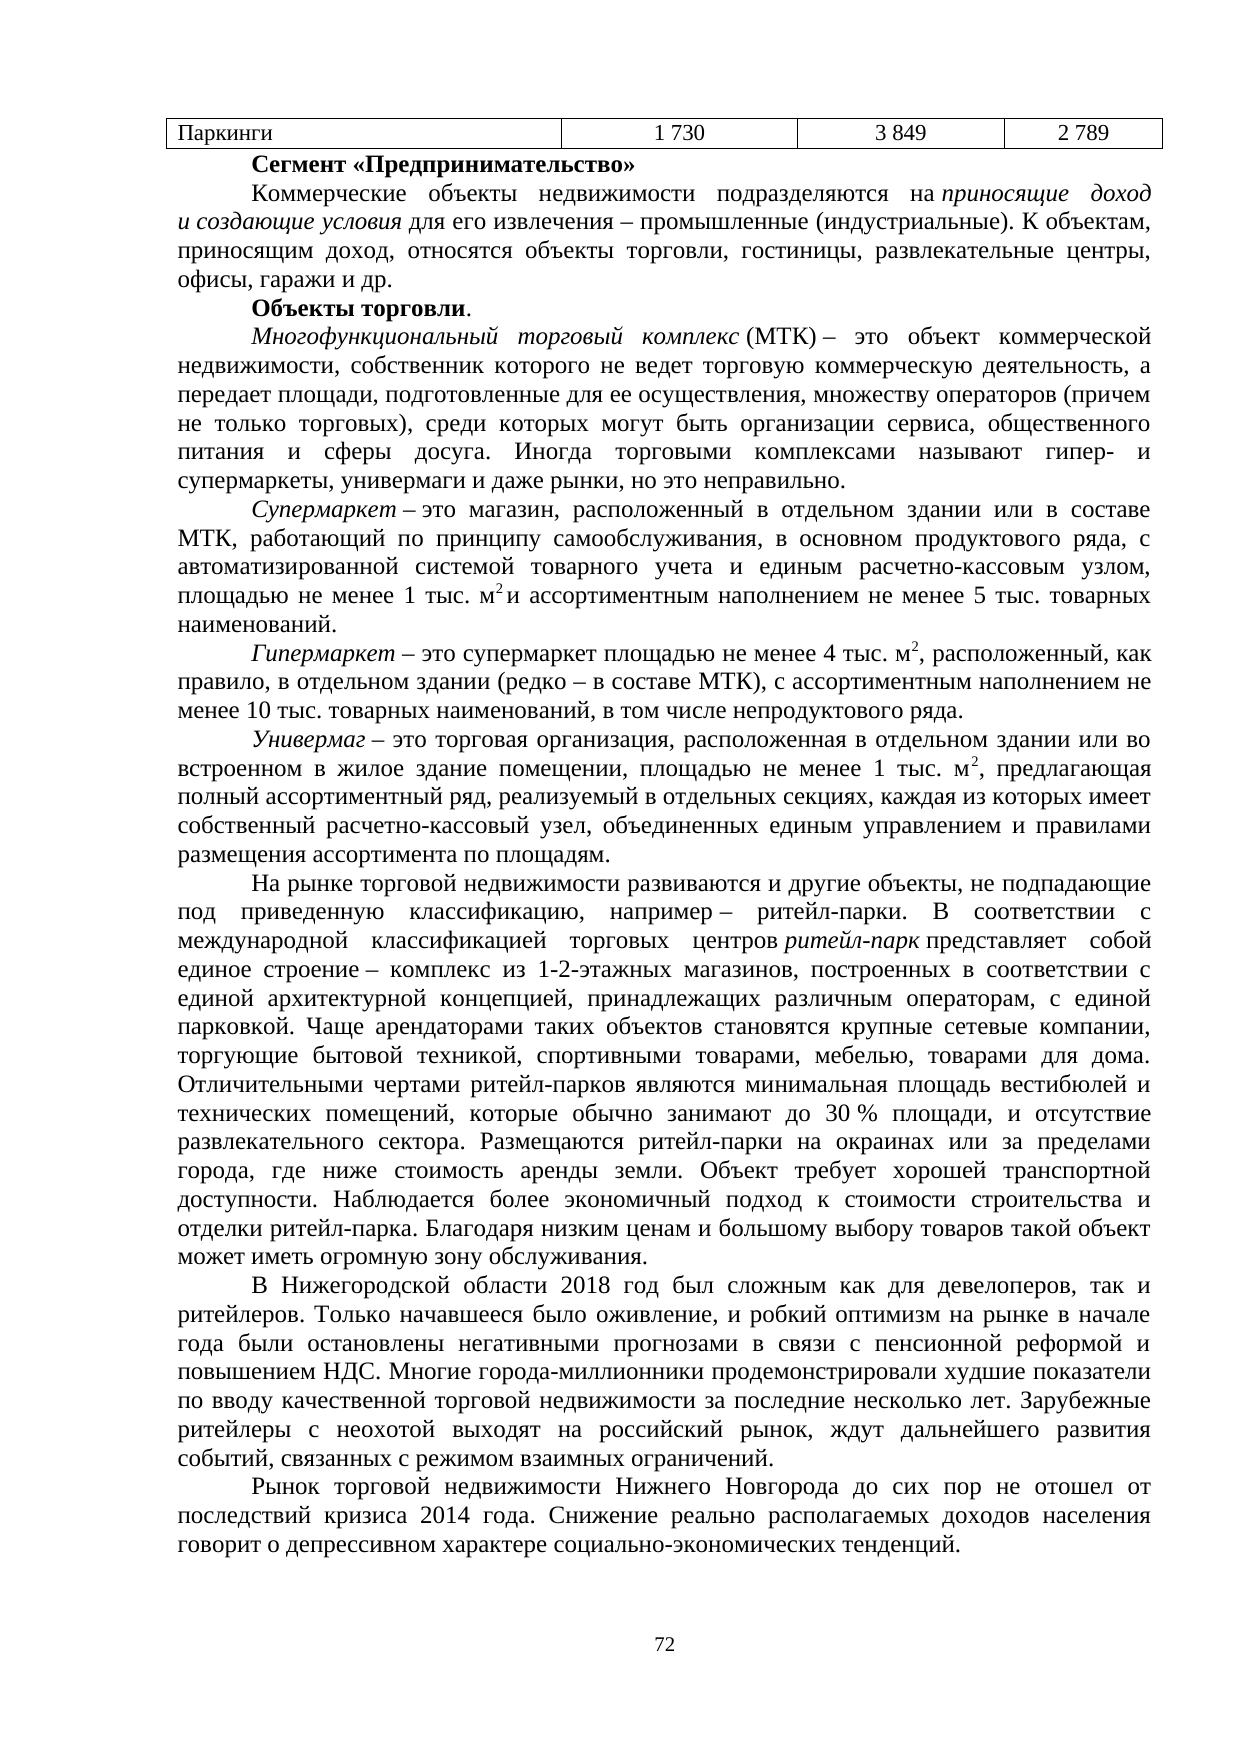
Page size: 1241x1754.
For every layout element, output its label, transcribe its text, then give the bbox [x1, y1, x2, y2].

text Гипермаркет – это супермаркет площадью не менее 4 тыс. м2, расположенный, как правило, в отдельном здании (редко – в составе МТК), с ассортиментным наполнением не менее 10 тыс. товарных наименований, в том числе непродуктового ряда. [177, 638, 1152, 724]
text Объекты торговли. [177, 293, 1152, 321]
text Рынок торговой недвижимости Нижнего Новгорода до сих пор не отошел от последствий кризиса 2014 года. Снижение реально располагаемых доходов населения говорит о депрессивном характере социально-экономических тенденций. [177, 1471, 1152, 1558]
text На рынке торговой недвижимости развиваются и другие объекты, не подпадающие под приведенную классификацию, например – ритейл-парки. В соответствии с международной классификацией торговых центров ритейл-парк представляет собой единое строение – комплекс из 1-2-этажных магазинов, построенных в соответствии с единой архитектурной концепцией, принадлежащих различным операторам, с единой парковкой. Чаще арендаторами таких объектов становятся крупные сетевые компании, торгующие бытовой техникой, спортивными товарами, мебелью, товарами для дома. Отличительными чертами ритейл-парков являются минимальная площадь вестибюлей и технических помещений, которые обычно занимают до 30 % площади, и отсутствие развлекательного сектора. Размещаются ритейл-парки на окраинах или за пределами города, где ниже стоимость аренды земли. Объект требует хорошей транспортной доступности. Наблюдается более экономичный подход к стоимости строительства и отделки ритейл-парка. Благодаря низким ценам и большому выбору товаров такой объект может иметь огромную зону обслуживания. [177, 868, 1152, 1270]
text Коммерческие объекты недвижимости подразделяются на приносящие доход и создающие условия для его извлечения – промышленные (индустриальные). К объектам, приносящим доход, относятся объекты торговли, гостиницы, развлекательные центры, офисы, гаражи и др. [177, 178, 1152, 293]
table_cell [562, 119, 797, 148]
text Сегмент «Предпринимательство» [177, 149, 1152, 178]
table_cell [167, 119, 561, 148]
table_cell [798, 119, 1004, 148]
text Супермаркет – это магазин, расположенный в отдельном здании или в составе МТК, работающий по принципу самообслуживания, в основном продуктового ряда, с автоматизированной системой товарного учета и единым расчетно-кассовым узлом, площадью не менее 1 тыс. м2 и ассортиментным наполнением не менее 5 тыс. товарных наименований. [177, 494, 1152, 638]
text В Нижегородской области 2018 год был сложным как для девелоперов, так и ритейлеров. Только начавшееся было оживление, и робкий оптимизм на рынке в начале года были остановлены негативными прогнозами в связи с пенсионной реформой и повышением НДС. Многие города-миллионники продемонстрировали худшие показатели по вводу качественной торговой недвижимости за последние несколько лет. Зарубежные ритейлеры с неохотой выходят на российский рынок, ждут дальнейшего развития событий, связанных с режимом взаимных ограничений. [177, 1270, 1152, 1471]
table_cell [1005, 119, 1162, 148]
text Многофункциональный торговый комплекс (МТК) – это объект коммерческой недвижимости, собственник которого не ведет торговую коммерческую деятельность, а передает площади, подготовленные для ее осуществления, множеству операторов (причем не только торговых), среди которых могут быть организации сервиса, общественного питания и сферы досуга. Иногда торговыми комплексами называют гипер- и супермаркеты, универмаги и даже рынки, но это неправильно. [177, 321, 1152, 494]
text Универмаг – это торговая организация, расположенная в отдельном здании или во встроенном в жилое здание помещении, площадью не менее 1 тыс. м2, предлагающая полный ассортиментный ряд, реализуемый в отдельных секциях, каждая из которых имеет собственный расчетно-кассовый узел, объединенных единым управлением и правилами размещения ассортимента по площадям. [177, 724, 1152, 868]
